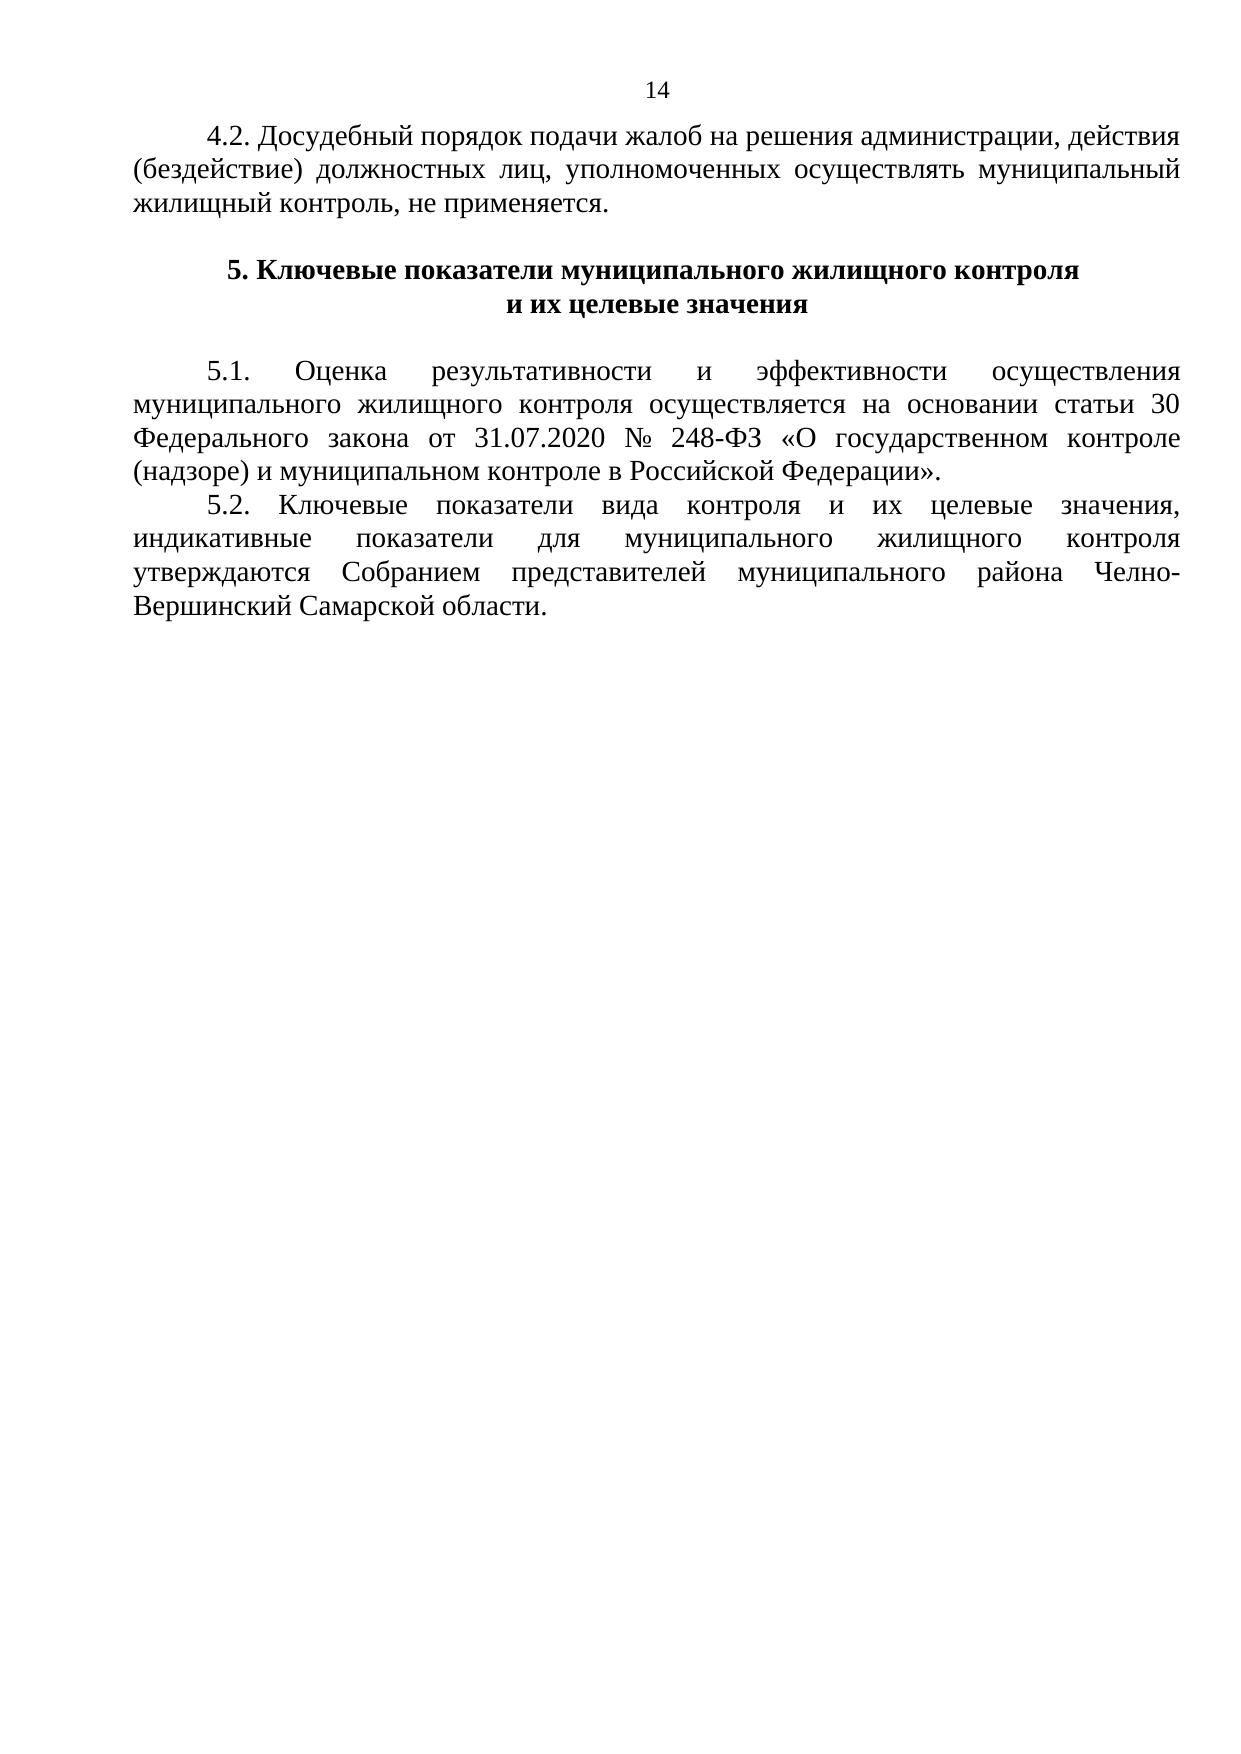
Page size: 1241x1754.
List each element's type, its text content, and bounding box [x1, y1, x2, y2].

text 5.1. Оценка результативности и эффективности осуществления муниципального жилищного контроля осуществляется на основании статьи 30 Федерального закона от 31.07.2020 № 248-ФЗ «О государственном контроле (надзоре) и муниципальном контроле в Российской Федерации». [133, 353, 1181, 487]
text 5.2. Ключевые показатели вида контроля и их целевые значения, индикативные показатели для муниципального жилищного контроля утверждаются Собранием представителей муниципального района Челно-Вершинский Самарской области. [133, 487, 1181, 621]
text 5. Ключевые показатели муниципального жилищного контроля и их целевые значения [133, 252, 1181, 319]
text 4.2. Досудебный порядок подачи жалоб на решения администрации, действия (бездействие) должностных лиц, уполномоченных осуществлять муниципальный жилищный контроль, не применяется. [133, 118, 1181, 219]
